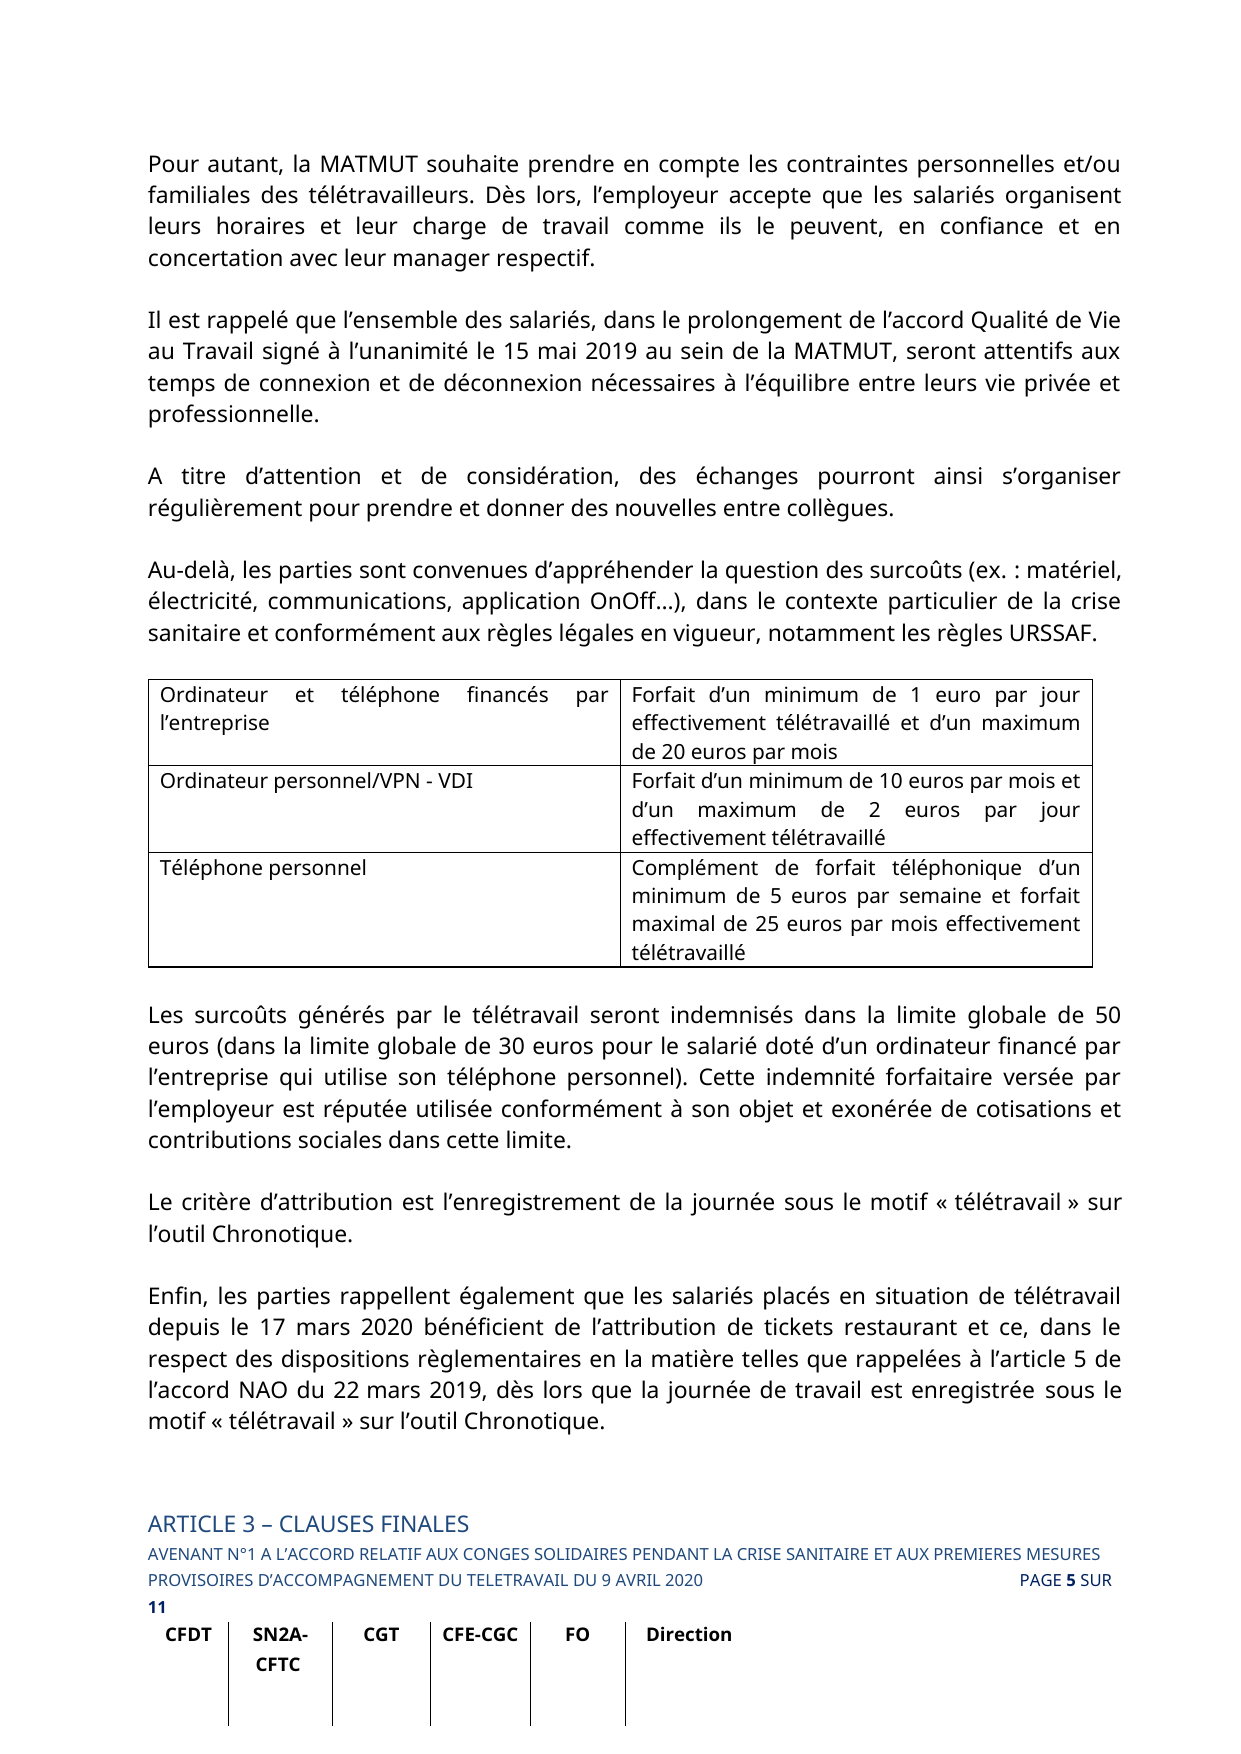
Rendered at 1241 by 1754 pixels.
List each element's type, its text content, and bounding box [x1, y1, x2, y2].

text Le critère d’attribution est l’enregistrement de la journée sous le motif « télétravail » sur l’outil Chronotique. [148, 1186, 1122, 1249]
text Enfin, les parties rappellent également que les salariés placés en situation de télétravail depuis le 17 mars 2020 bénéficient de l’attribution de tickets restaurant et ce, dans le respect des dispositions règlementaires en la matière telles que rappelées à l’article 5 de l’accord NAO du 22 mars 2019, dès lors que la journée de travail est enregistrée sous le motif « télétravail » sur l’outil Chronotique. [148, 1280, 1122, 1436]
text ARTICLE 3 – CLAUSES FINALES [148, 1508, 1122, 1539]
table_cell Ordinateur personnel/VPN - VDI [149, 766, 620, 852]
text A titre d’attention et de considération, des échanges pourront ainsi s’organiser régulièrement pour prendre et donner des nouvelles entre collègues. [148, 460, 1122, 523]
table_cell Forfait d’un minimum de 10 euros par mois et d’un maximum de 2 euros par jour effectivement télétravaillé [621, 766, 1092, 852]
table_header Ordinateur et téléphone financés par l’entreprise [149, 680, 620, 765]
text Au-delà, les parties sont convenues d’appréhender la question des surcoûts (ex. : matériel, électricité, communications, application OnOff…), dans le contexte particulier de la crise sanitaire et conformément aux règles légales en vigueur, notamment les règles URSSAF. [148, 554, 1122, 648]
table_cell Téléphone personnel [149, 853, 620, 966]
text Les surcoûts générés par le télétravail seront indemnisés dans la limite globale de 50 euros (dans la limite globale de 30 euros pour le salarié doté d’un ordinateur financé par l’entreprise qui utilise son téléphone personnel). Cette indemnité forfaitaire versée par l’employeur est réputée utilisée conformément à son objet et exonérée de cotisations et contributions sociales dans cette limite. [148, 999, 1122, 1155]
text Pour autant, la MATMUT souhaite prendre en compte les contraintes personnelles et/ou familiales des télétravailleurs. Dès lors, l’employeur accepte que les salariés organisent leurs horaires et leur charge de travail comme ils le peuvent, en confiance et en concertation avec leur manager respectif. [148, 148, 1122, 273]
table_cell Complément de forfait téléphonique d’un minimum de 5 euros par semaine et forfait maximal de 25 euros par mois effectivement télétravaillé [621, 853, 1092, 966]
table_header Forfait d’un minimum de 1 euro par jour effectivement télétravaillé et d’un maximum de 20 euros par mois [621, 680, 1092, 765]
text Il est rappelé que l’ensemble des salariés, dans le prolongement de l’accord Qualité de Vie au Travail signé à l’unanimité le 15 mai 2019 au sein de la MATMUT, seront attentifs aux temps de connexion et de déconnexion nécessaires à l’équilibre entre leurs vie privée et professionnelle. [148, 304, 1122, 429]
